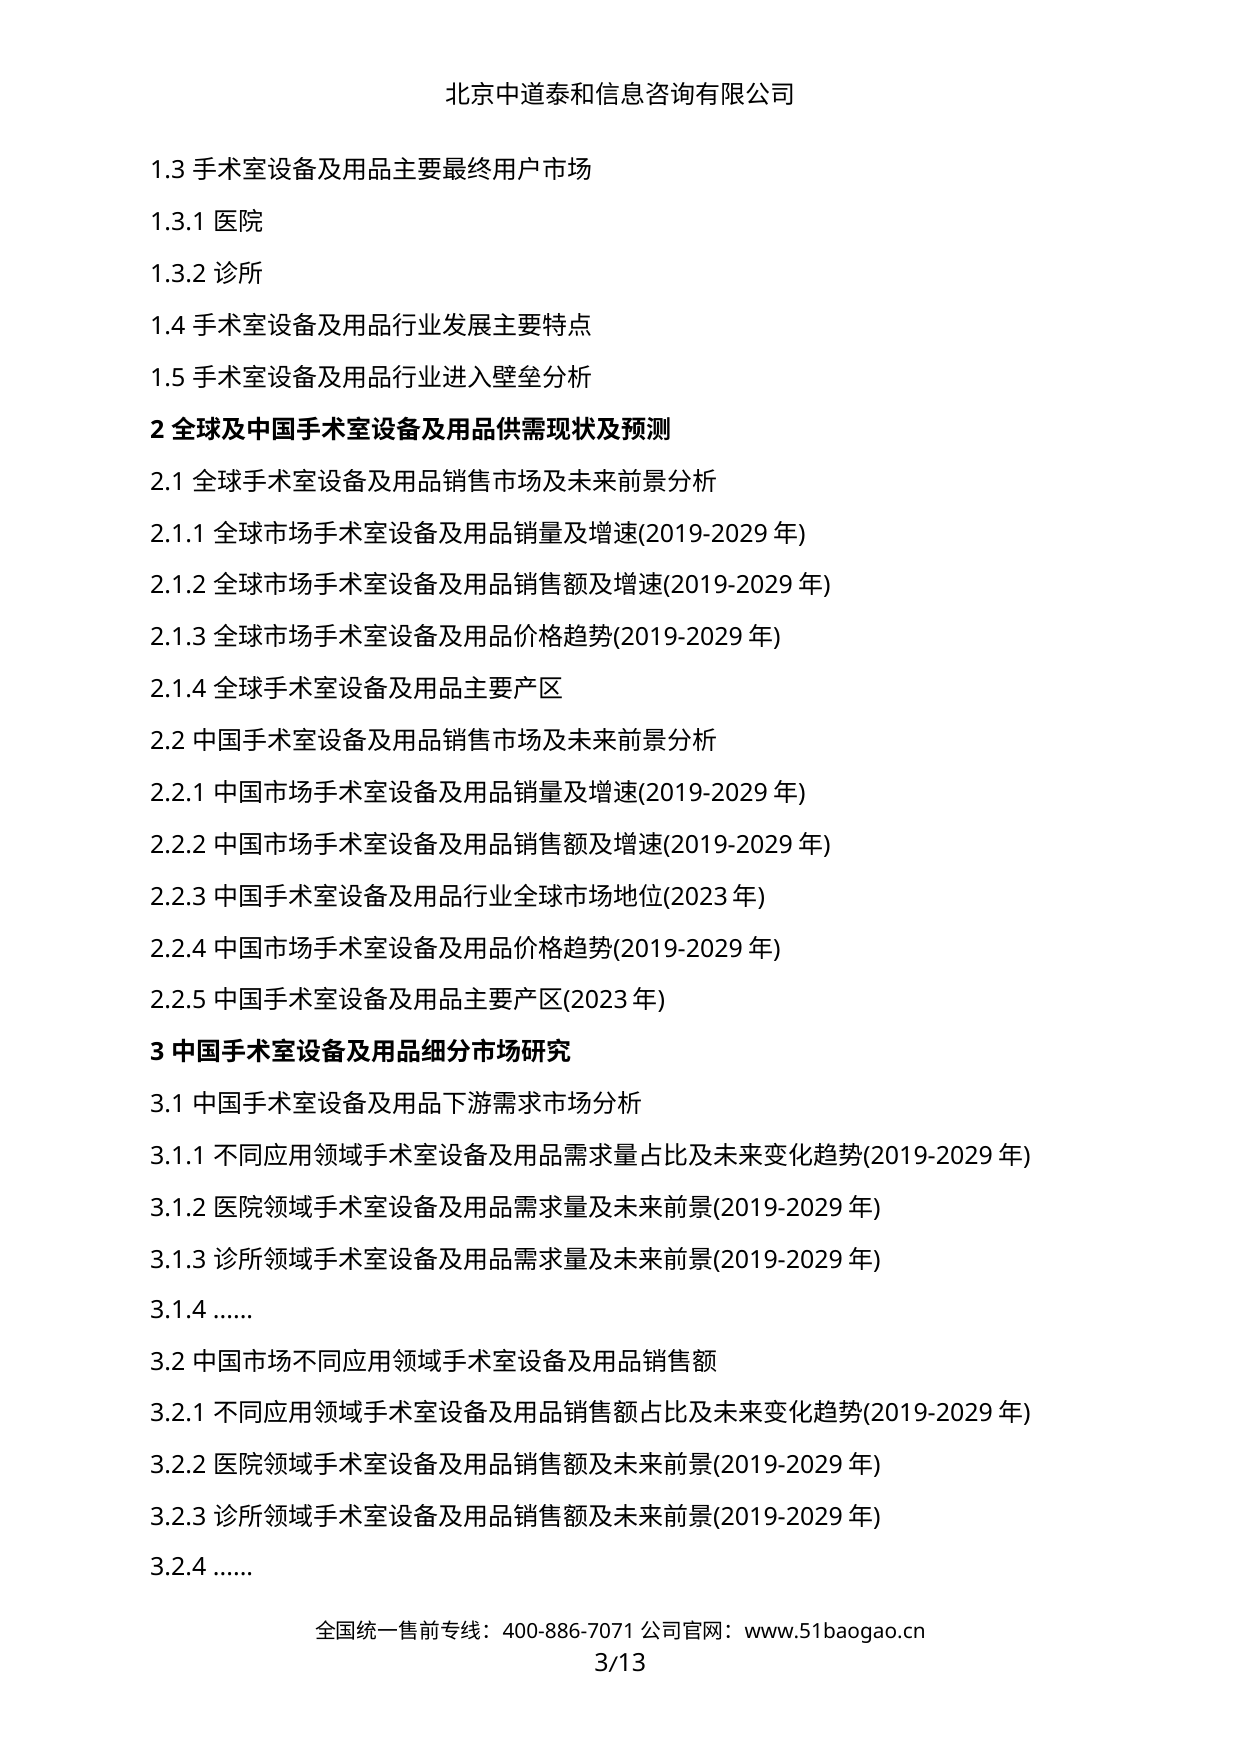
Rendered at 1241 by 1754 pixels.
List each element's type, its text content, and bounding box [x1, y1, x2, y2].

text 2.2.2 中国市场手术室设备及用品销售额及增速(2019-2029年) [150, 824, 1090, 861]
text 2.1.1 全球市场手术室设备及用品销量及增速(2019-2029年) [150, 513, 1090, 549]
text 2.2 中国手术室设备及用品销售市场及未来前景分析 [150, 721, 1090, 757]
text 1.3.1 医院 [150, 202, 1090, 238]
text 2 全球及中国手术室设备及用品供需现状及预测 [150, 409, 1090, 446]
text 2.1.4 全球手术室设备及用品主要产区 [150, 669, 1090, 705]
text 1.3 手术室设备及用品主要最终用户市场 [150, 150, 1090, 186]
text 3.1.2 医院领域手术室设备及用品需求量及未来前景(2019-2029年) [150, 1187, 1090, 1224]
text 3.1.1 不同应用领域手术室设备及用品需求量占比及未来变化趋势(2019-2029年) [150, 1136, 1090, 1172]
text 2.2.3 中国手术室设备及用品行业全球市场地位(2023年) [150, 876, 1090, 912]
text 2.2.1 中国市场手术室设备及用品销量及增速(2019-2029年) [150, 772, 1090, 809]
text 2.2.4 中国市场手术室设备及用品价格趋势(2019-2029年) [150, 928, 1090, 964]
text 3.2.3 诊所领域手术室设备及用品销售额及未来前景(2019-2029年) [150, 1497, 1090, 1533]
text 2.1.3 全球市场手术室设备及用品价格趋势(2019-2029年) [150, 617, 1090, 653]
text 1.3.2 诊所 [150, 254, 1090, 290]
text 3.2.2 医院领域手术室设备及用品销售额及未来前景(2019-2029年) [150, 1445, 1090, 1481]
text 3.2.1 不同应用领域手术室设备及用品销售额占比及未来变化趋势(2019-2029年) [150, 1393, 1090, 1429]
text 3 中国手术室设备及用品细分市场研究 [150, 1032, 1090, 1068]
text 2.1 全球手术室设备及用品销售市场及未来前景分析 [150, 461, 1090, 497]
text 3.1.3 诊所领域手术室设备及用品需求量及未来前景(2019-2029年) [150, 1239, 1090, 1276]
text 3.2 中国市场不同应用领域手术室设备及用品销售额 [150, 1341, 1090, 1377]
text 1.5 手术室设备及用品行业进入壁垒分析 [150, 357, 1090, 394]
text 2.1.2 全球市场手术室设备及用品销售额及增速(2019-2029年) [150, 565, 1090, 601]
text 3.1 中国手术室设备及用品下游需求市场分析 [150, 1084, 1090, 1120]
text 3.1.4 ...... [150, 1291, 1090, 1325]
text 2.2.5 中国手术室设备及用品主要产区(2023年) [150, 980, 1090, 1016]
text 1.4 手术室设备及用品行业发展主要特点 [150, 306, 1090, 342]
text 3.2.4 ...... [150, 1548, 1090, 1582]
